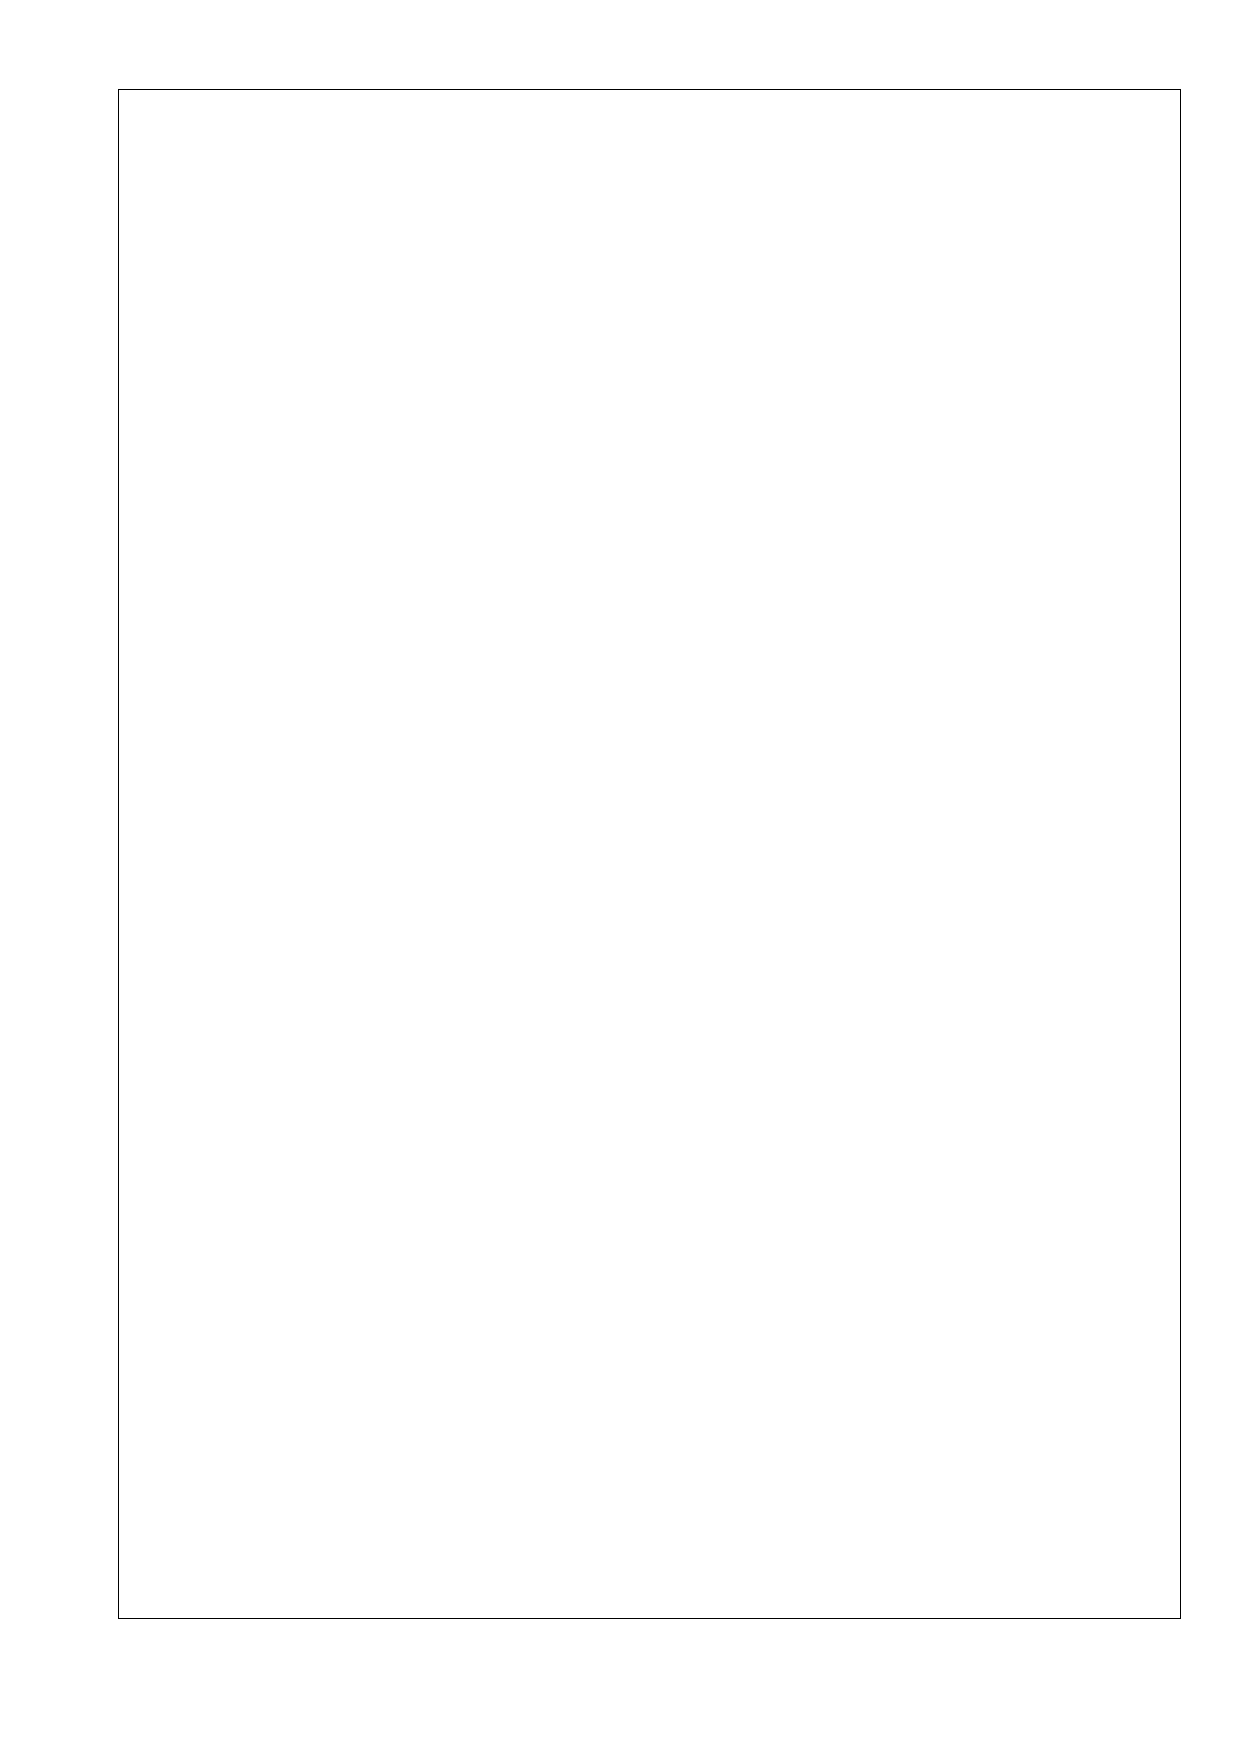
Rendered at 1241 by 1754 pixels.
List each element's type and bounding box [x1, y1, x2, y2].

table_cell [119, 90, 1180, 1617]
